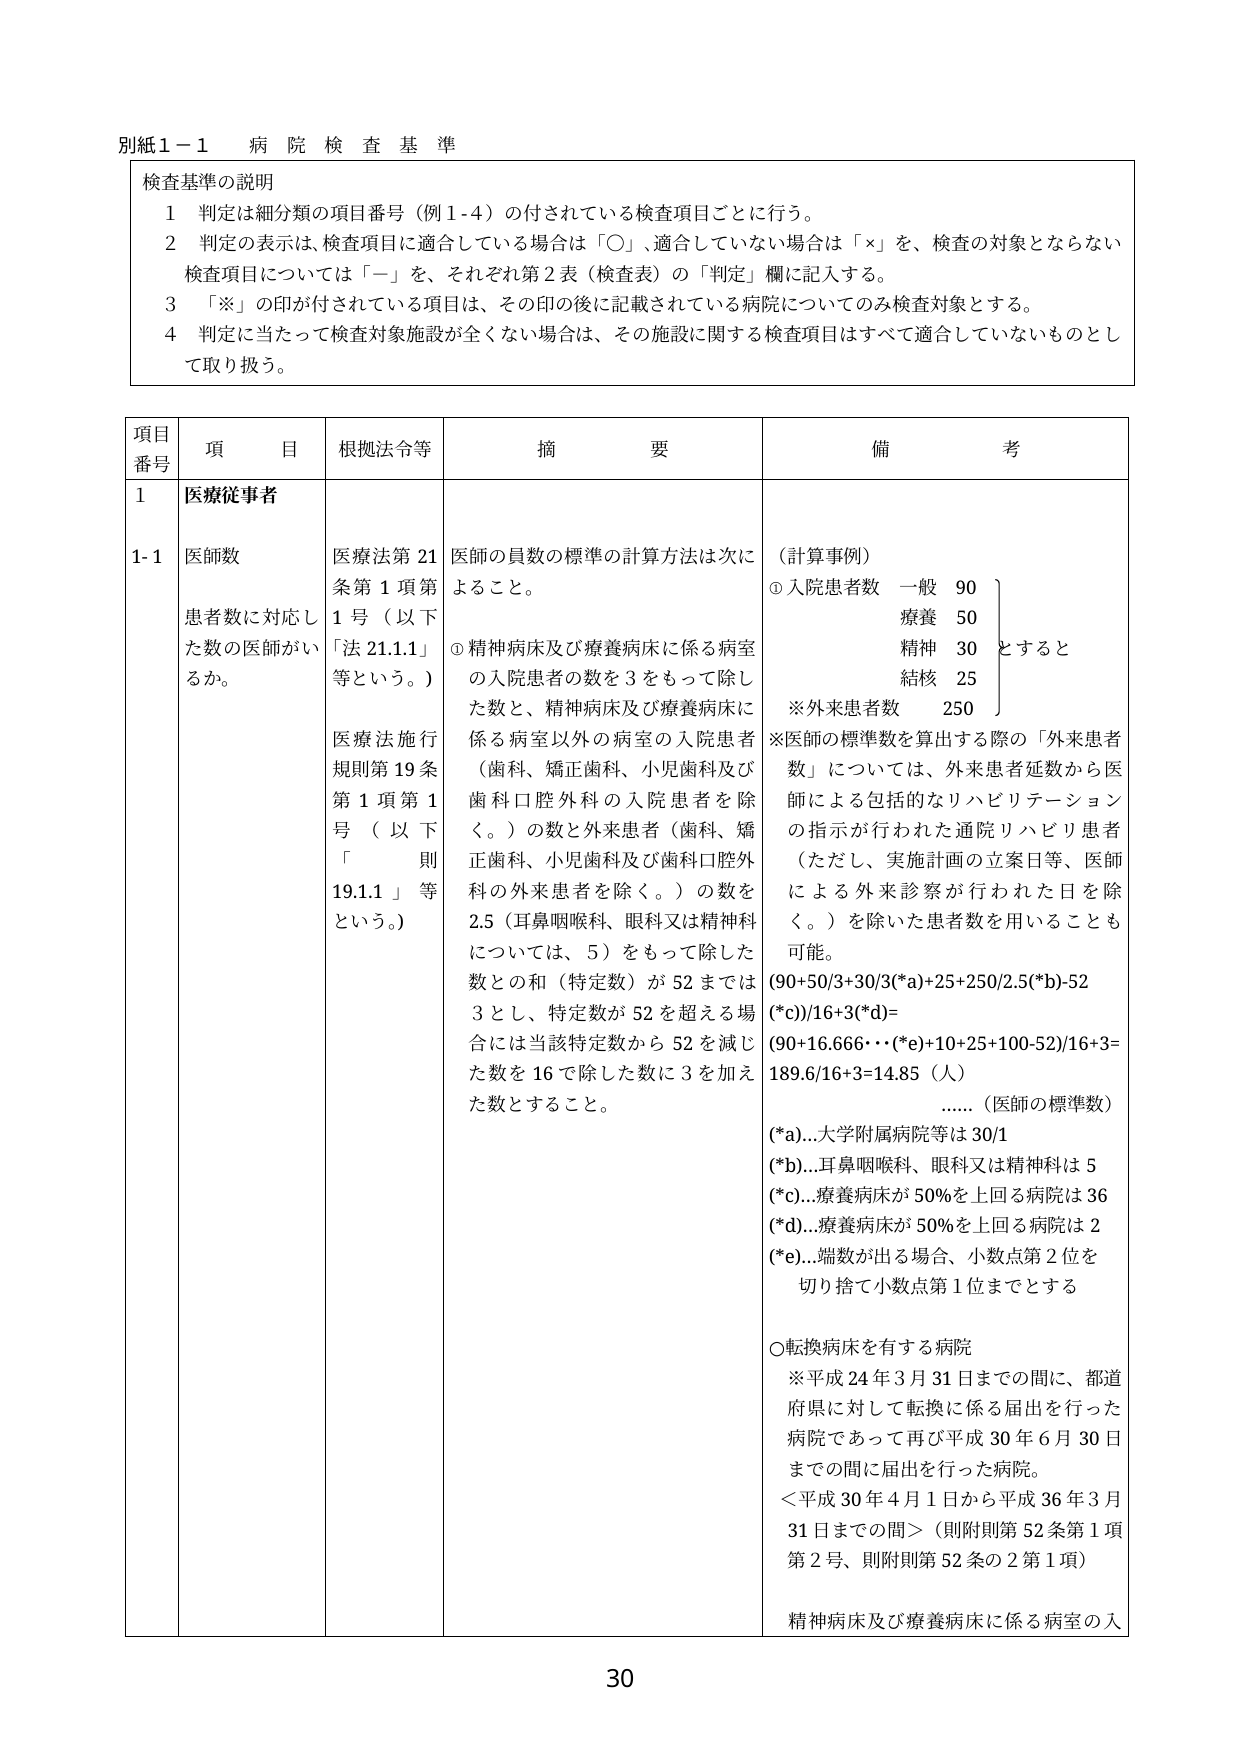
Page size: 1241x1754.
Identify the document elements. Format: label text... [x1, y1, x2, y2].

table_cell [326, 480, 443, 1636]
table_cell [444, 480, 762, 1636]
table_header 検査基準の説明 １ 判定は細分類の項目番号（例１-４）の付されている検査項目ごとに行う。 ２ 判定の表示は､検査項目に適合している場合は「〇」､適合していない場合は「×」を、検査の対象とならない検査項目については「－」を、それぞれ第２表（検査表）の「判定」欄に記入する。 ３ 「※」の印が付されている項目は、その印の後に記載されている病院についてのみ検査対象とする。 ４ 判定に当たって検査対象施設が全くない場合は、その施設に関する検査項目はすべて適合していないものとして取り扱う。 [131, 161, 1134, 385]
table_header 項 目 [179, 418, 325, 479]
table_header 備 考 [763, 418, 1128, 479]
table_header 項目 番号 [126, 418, 178, 479]
text 別紙１－１ 病 院 検 査 基 準 [118, 129, 1122, 159]
table_header 摘 要 [444, 418, 762, 479]
table_header 根拠法令等 [326, 418, 443, 479]
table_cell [179, 480, 325, 1636]
table_cell １ 1- 1 [126, 480, 178, 1636]
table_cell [763, 480, 1128, 1636]
